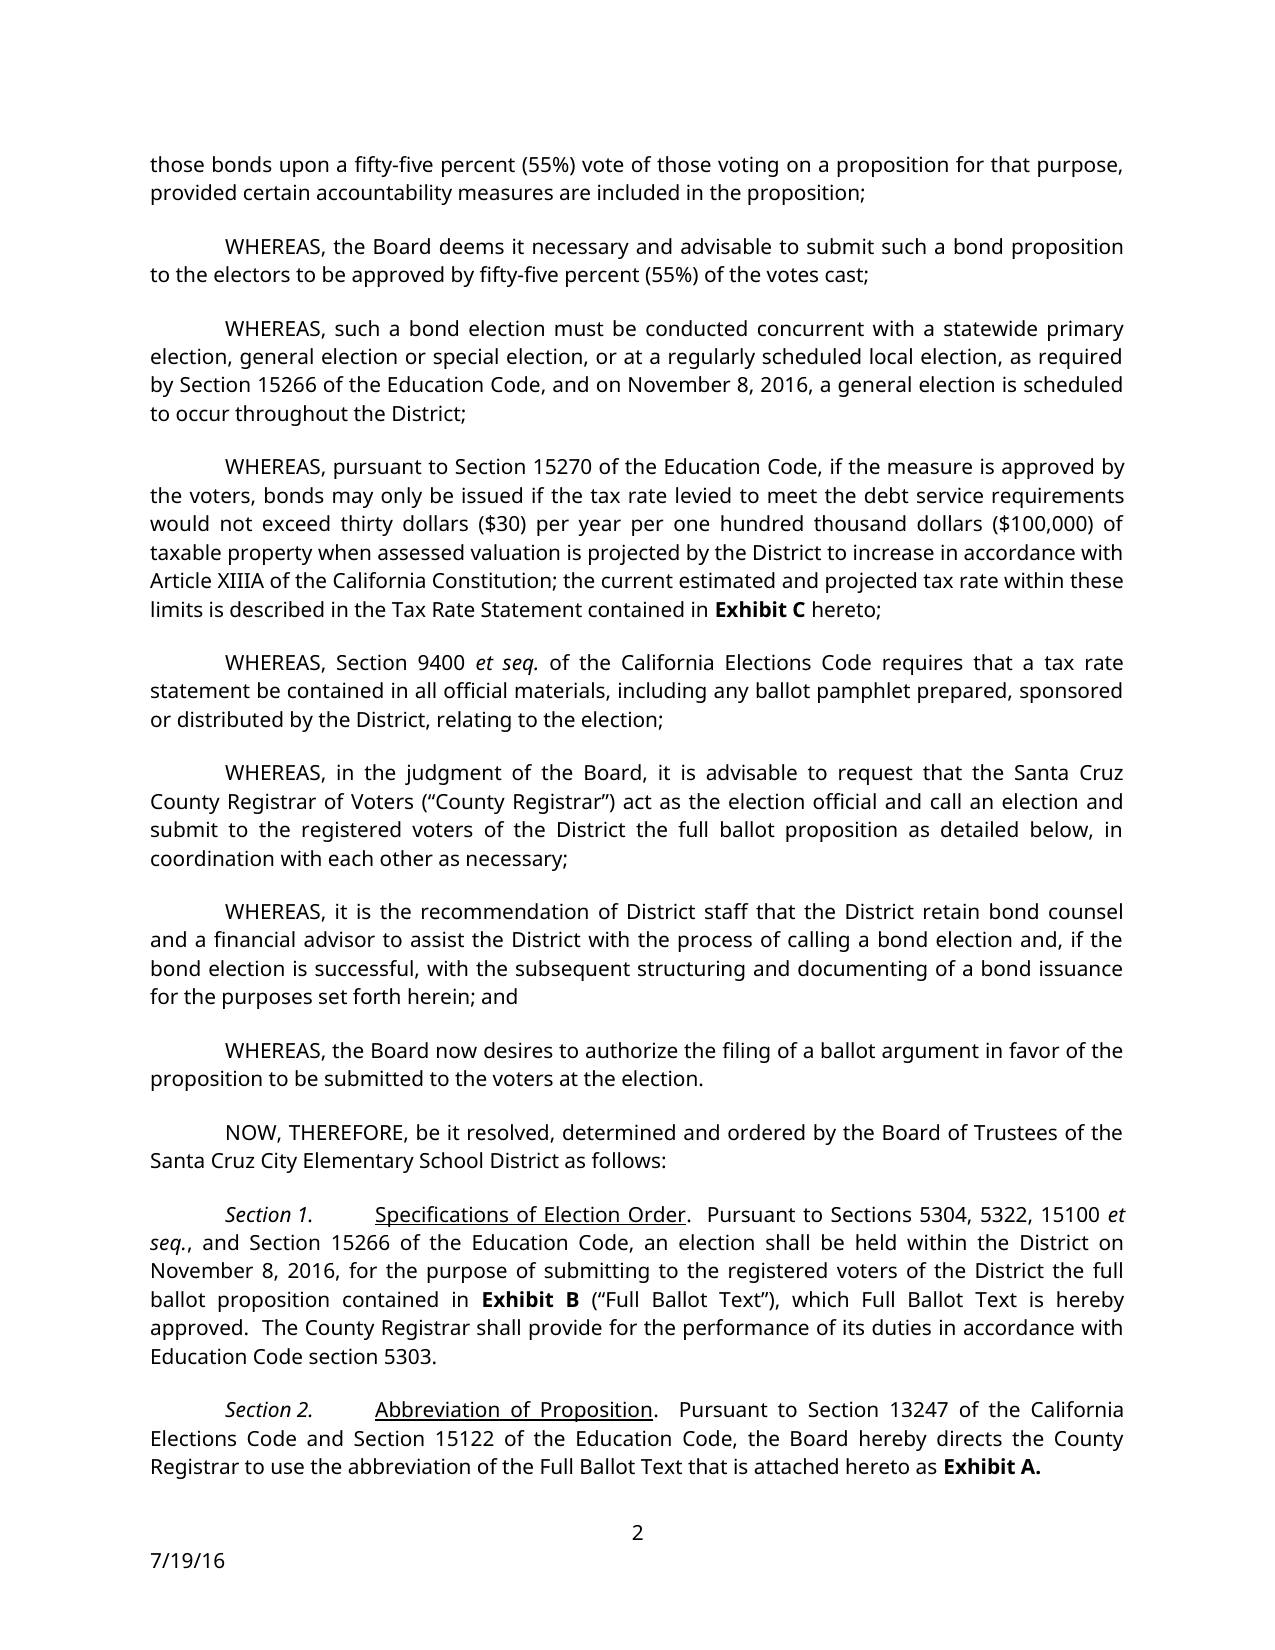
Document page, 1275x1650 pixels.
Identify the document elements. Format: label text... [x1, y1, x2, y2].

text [150, 150, 1125, 207]
text WHEREAS, Section 9400 et seq. of the California Elections Code requires that a tax rate statement be contained in all official materials, including any ballot pamphlet prepared, sponsored or distributed by the District, relating to the election; [150, 648, 1125, 733]
text WHEREAS, it is the recommendation of District staff that the District retain bond counsel and a financial advisor to assist the District with the process of calling a bond election and, if the bond election is successful, with the subsequent structuring and documenting of a bond issuance for the purposes set forth herein; and [150, 897, 1125, 1011]
text WHEREAS, such a bond election must be conducted concurrent with a statewide primary election, general election or special election, or at a regularly scheduled local election, as required by Section 15266 of the Education Code, and on November 8, 2016, a general election is scheduled to occur throughout the District; [150, 314, 1125, 427]
text WHEREAS, the Board deems it necessary and advisable to submit such a bond proposition to the electors to be approved by fifty-five percent (55%) of the votes cast; [150, 232, 1125, 289]
text WHEREAS, in the judgment of the Board, it is advisable to request that the Santa Cruz County Registrar of Voters (“County Registrar”) act as the election official and call an election and submit to the registered voters of the District the full ballot proposition as detailed below, in coordination with each other as necessary; [150, 758, 1125, 872]
text WHEREAS, the Board now desires to authorize the filing of a ballot argument in favor of the proposition to be submitted to the voters at the election. [150, 1036, 1125, 1093]
text Section 1. Specifications of Election Order. Pursuant to Sections 5304, 5322, 15100 et seq., and Section 15266 of the Education Code, an election shall be held within the District on November 8, 2016, for the purpose of submitting to the registered voters of the District the full ballot proposition contained in Exhibit B (“Full Ballot Text”), which Full Ballot Text is hereby approved. The shall provide for the performance of its duties in accordance with Education Code section 5303. [150, 1200, 1125, 1370]
text NOW, THEREFORE, be it resolved, determined and ordered by the Board of Trustees of the Santa Cruz City Elementary School District as follows: [150, 1118, 1125, 1175]
text Section 2. Abbreviation of Proposition. Pursuant to Section 13247 of the California Elections Code and Section 15122 of the Education Code, the Board hereby directs the to use the abbreviation of the Full Ballot Text that is attached hereto as Exhibit A. [150, 1395, 1125, 1481]
text WHEREAS, pursuant to Section 15270 of the Education Code, if the measure is approved by the voters, bonds may only be issued if the tax rate levied to meet the debt service requirements would not exceed thirty dollars ($30) per year per one hundred thousand dollars ($100,000) of taxable property when assessed valuation is projected by the District to increase in accordance with Article XIIIA of the California Constitution; the current estimated and projected tax rate within these limits is described in the Tax Rate Statement contained in Exhibit C hereto; [150, 452, 1125, 623]
